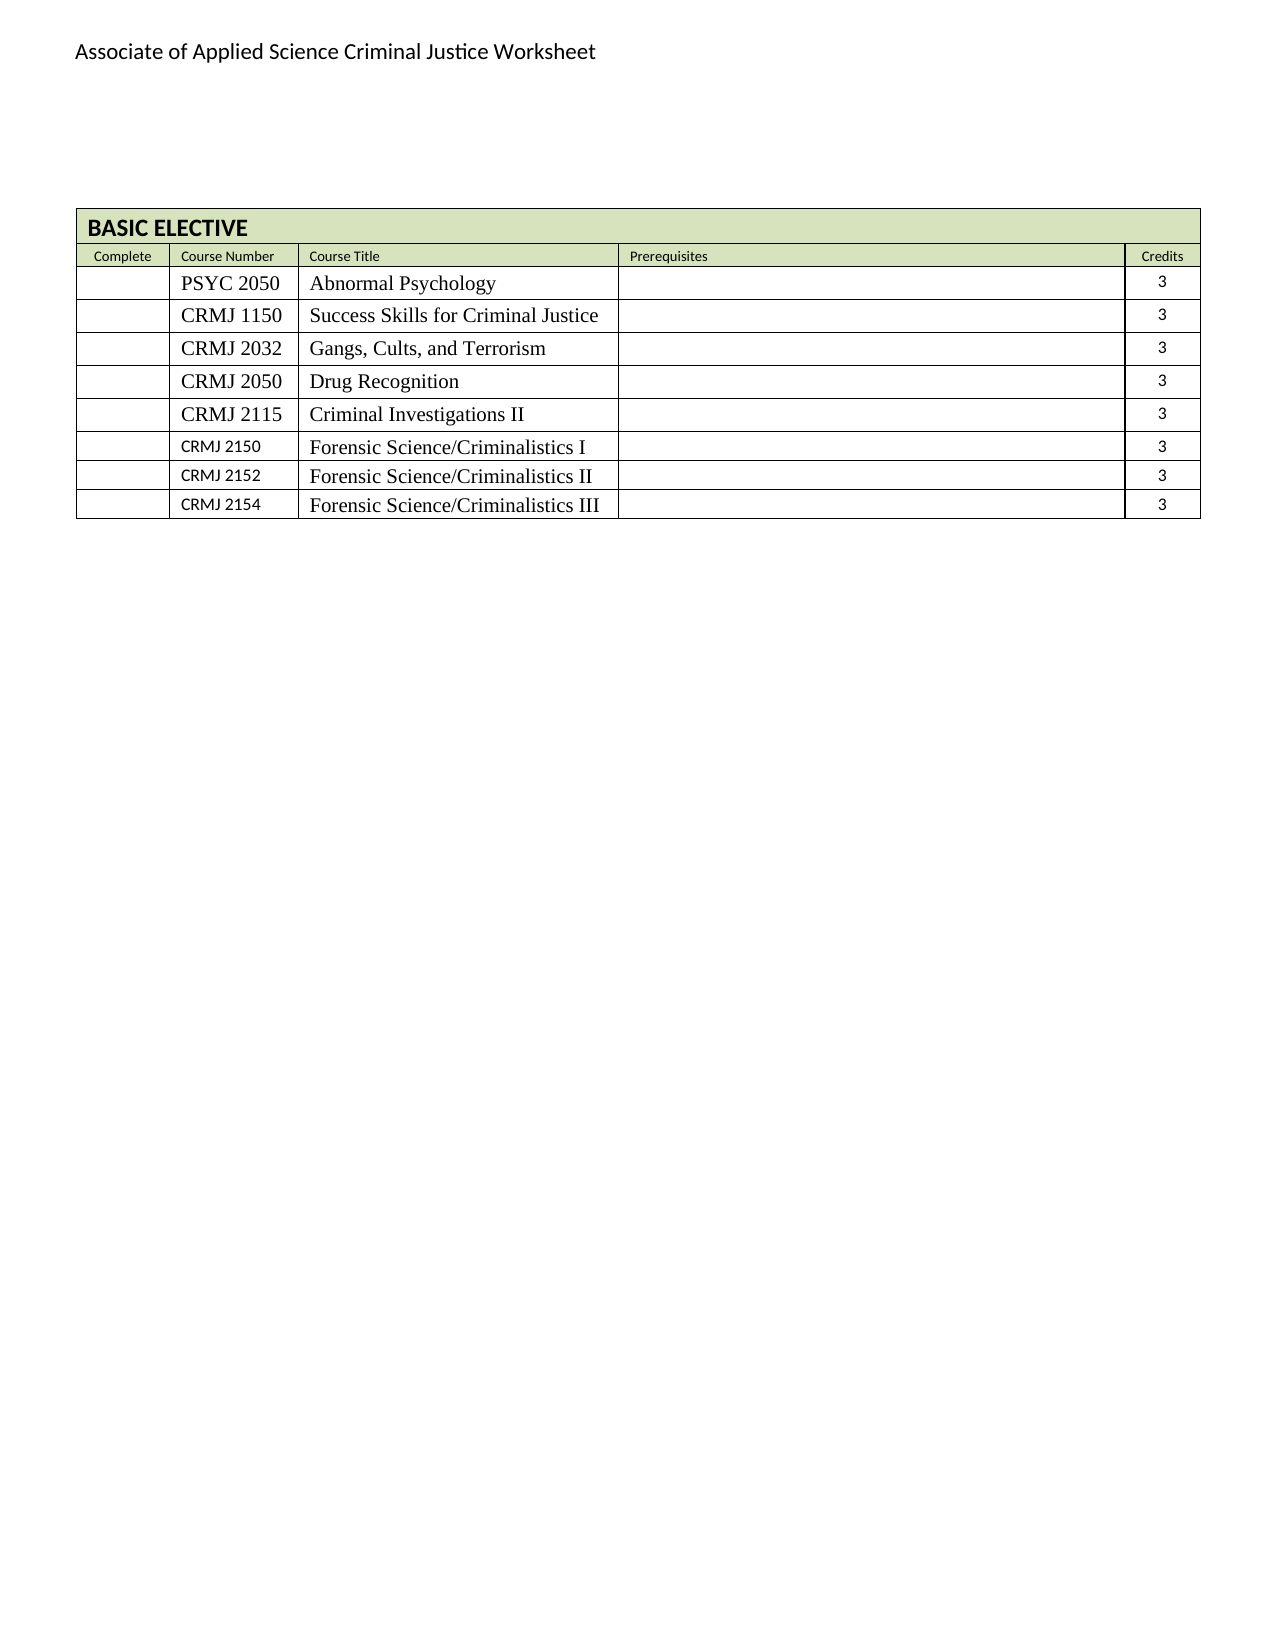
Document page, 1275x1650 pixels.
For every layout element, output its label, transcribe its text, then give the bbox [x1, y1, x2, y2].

table_cell Abnormal Psychology [299, 267, 618, 299]
table_cell 3 [1126, 366, 1200, 398]
table_cell PSYC 2050 [170, 267, 298, 299]
table_cell CRMJ 2150 [170, 432, 298, 459]
table_cell 3 [1126, 300, 1200, 332]
table_header BASIC ELECTIVE [77, 209, 298, 243]
table_cell [77, 461, 169, 488]
table_cell [619, 333, 1124, 365]
table_cell [619, 366, 1124, 398]
table_cell Forensic Science/Criminalistics I [299, 432, 618, 459]
table_cell [619, 461, 1124, 488]
table_cell [619, 300, 1124, 332]
table_cell [77, 300, 169, 332]
table_cell [77, 432, 169, 459]
table_cell [77, 366, 169, 398]
table_cell [619, 432, 1124, 459]
table_cell Criminal Investigations II [299, 399, 618, 431]
table_cell Course Title [299, 244, 618, 266]
table_cell Complete [77, 244, 169, 266]
table_cell Course Number [170, 244, 298, 266]
table_cell 3 [1126, 267, 1200, 299]
table_cell CRMJ 2050 [170, 366, 298, 398]
table_cell CRMJ 1150 [170, 300, 298, 332]
table_cell 3 [1126, 461, 1200, 488]
table_cell [77, 267, 169, 299]
table_cell Credits [1126, 244, 1200, 266]
table_cell [77, 399, 169, 431]
table_cell Success Skills for Criminal Justice [299, 300, 618, 332]
table_cell CRMJ 2154 [170, 490, 298, 517]
table_cell 3 [1126, 490, 1200, 517]
table_header [298, 209, 619, 243]
table_cell 3 [1126, 432, 1200, 459]
table_cell [619, 399, 1124, 431]
table_cell [619, 267, 1124, 299]
table_cell Gangs, Cults, and Terrorism [299, 333, 618, 365]
table_cell CRMJ 2032 [170, 333, 298, 365]
table_cell Prerequisites [619, 244, 1124, 266]
table_header [619, 209, 1125, 243]
table_cell CRMJ 2115 [170, 399, 298, 431]
table_cell Forensic Science/Criminalistics II [299, 461, 618, 488]
table_cell 3 [1126, 399, 1200, 431]
table_cell CRMJ 2152 [170, 461, 298, 488]
table_header [1125, 209, 1200, 243]
table_cell [77, 490, 169, 517]
table_cell [619, 490, 1124, 517]
table_cell 3 [1126, 333, 1200, 365]
table_cell [77, 333, 169, 365]
table_cell Drug Recognition [299, 366, 618, 398]
table_cell Forensic Science/Criminalistics III [299, 490, 618, 517]
